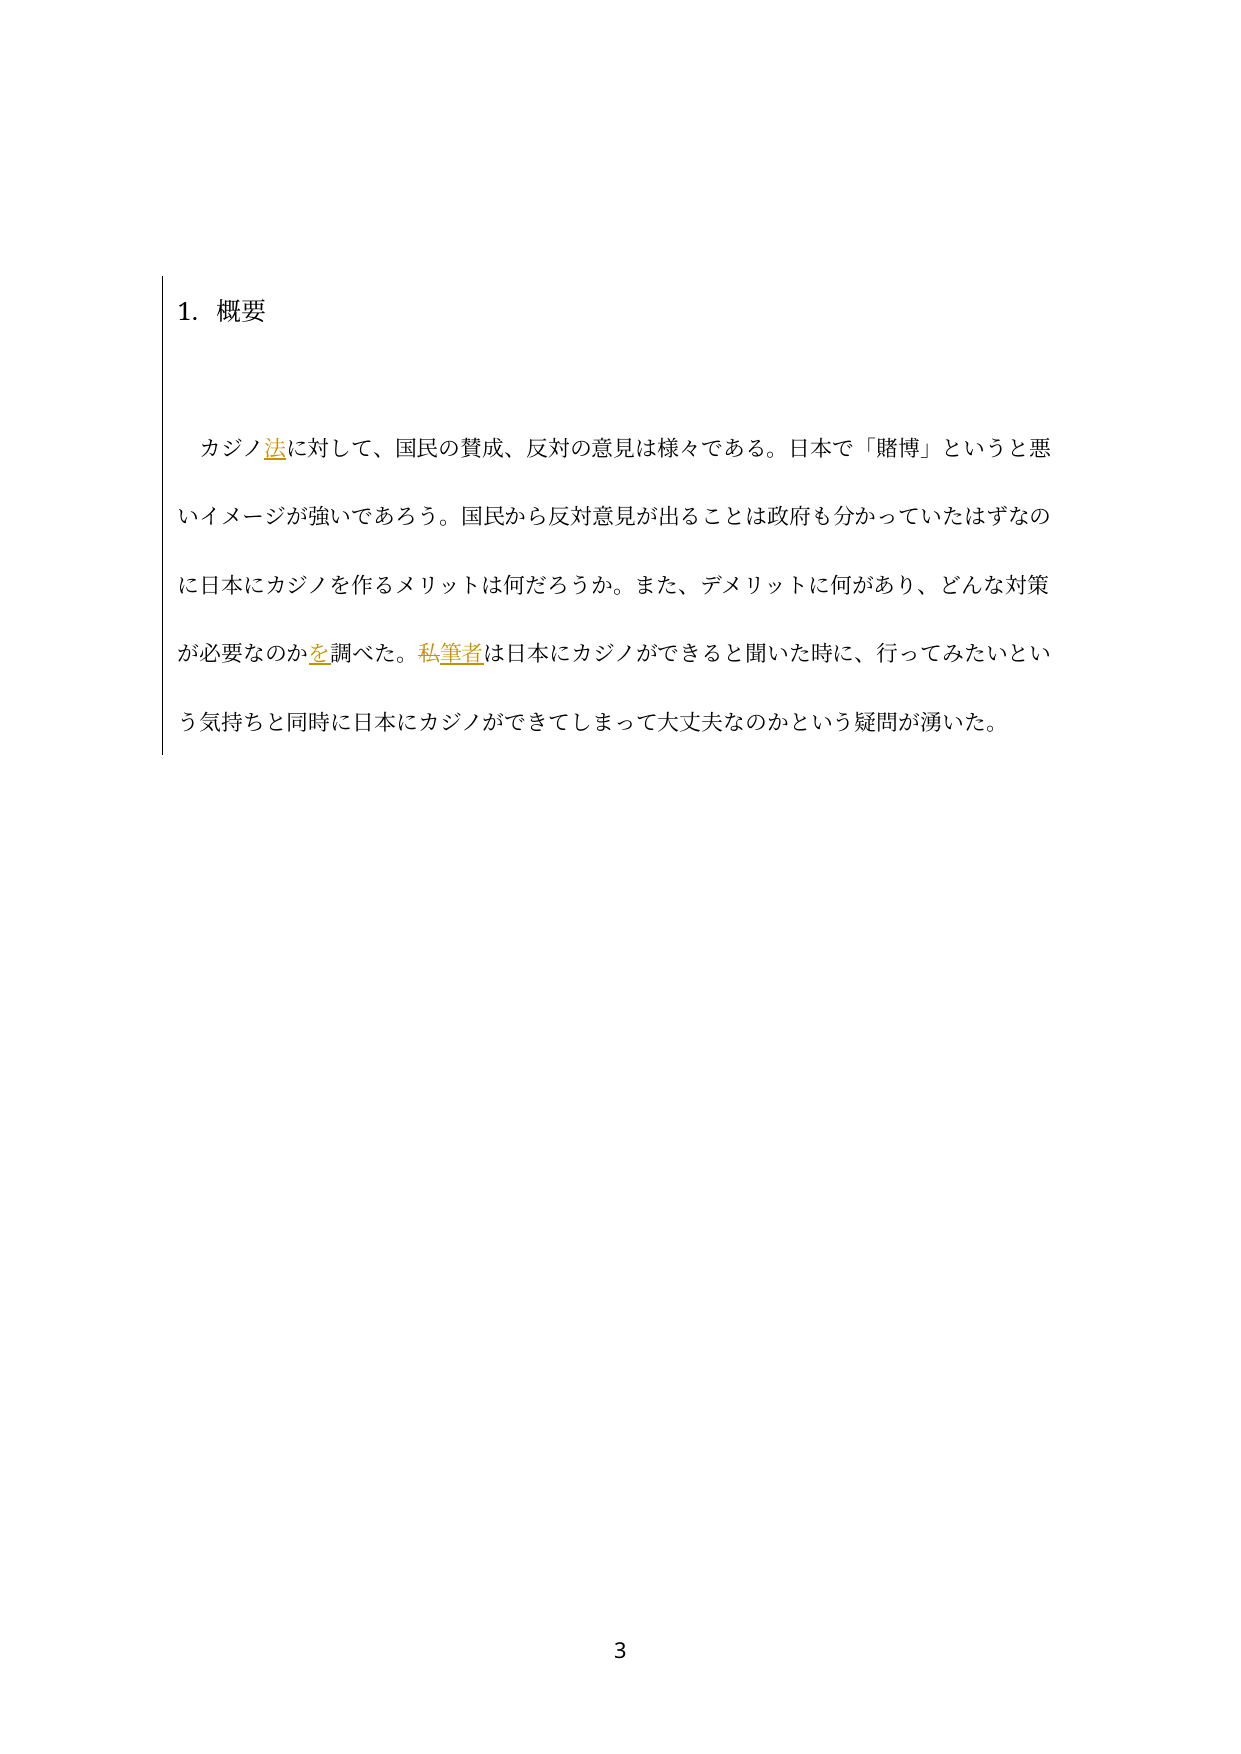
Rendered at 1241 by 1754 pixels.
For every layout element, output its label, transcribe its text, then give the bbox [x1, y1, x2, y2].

list カジノに対して、国民の賛成、反対の意見は様々である。日本で「賭博」というと悪いイメージが強いであろう。国民から反対意見が出ることは政府も分かっていたはずなのに日本にカジノを作るメリットは何だろうか。また、デメリットに何があり、どんな対策が必要なのか調べた。は日本にカジノができると聞いた時に、行ってみたいという気持ちと同時に日本にカジノができてしまって大丈夫なのかという疑問が湧いた。 [177, 413, 1063, 755]
list 1．概要 [177, 276, 1063, 344]
